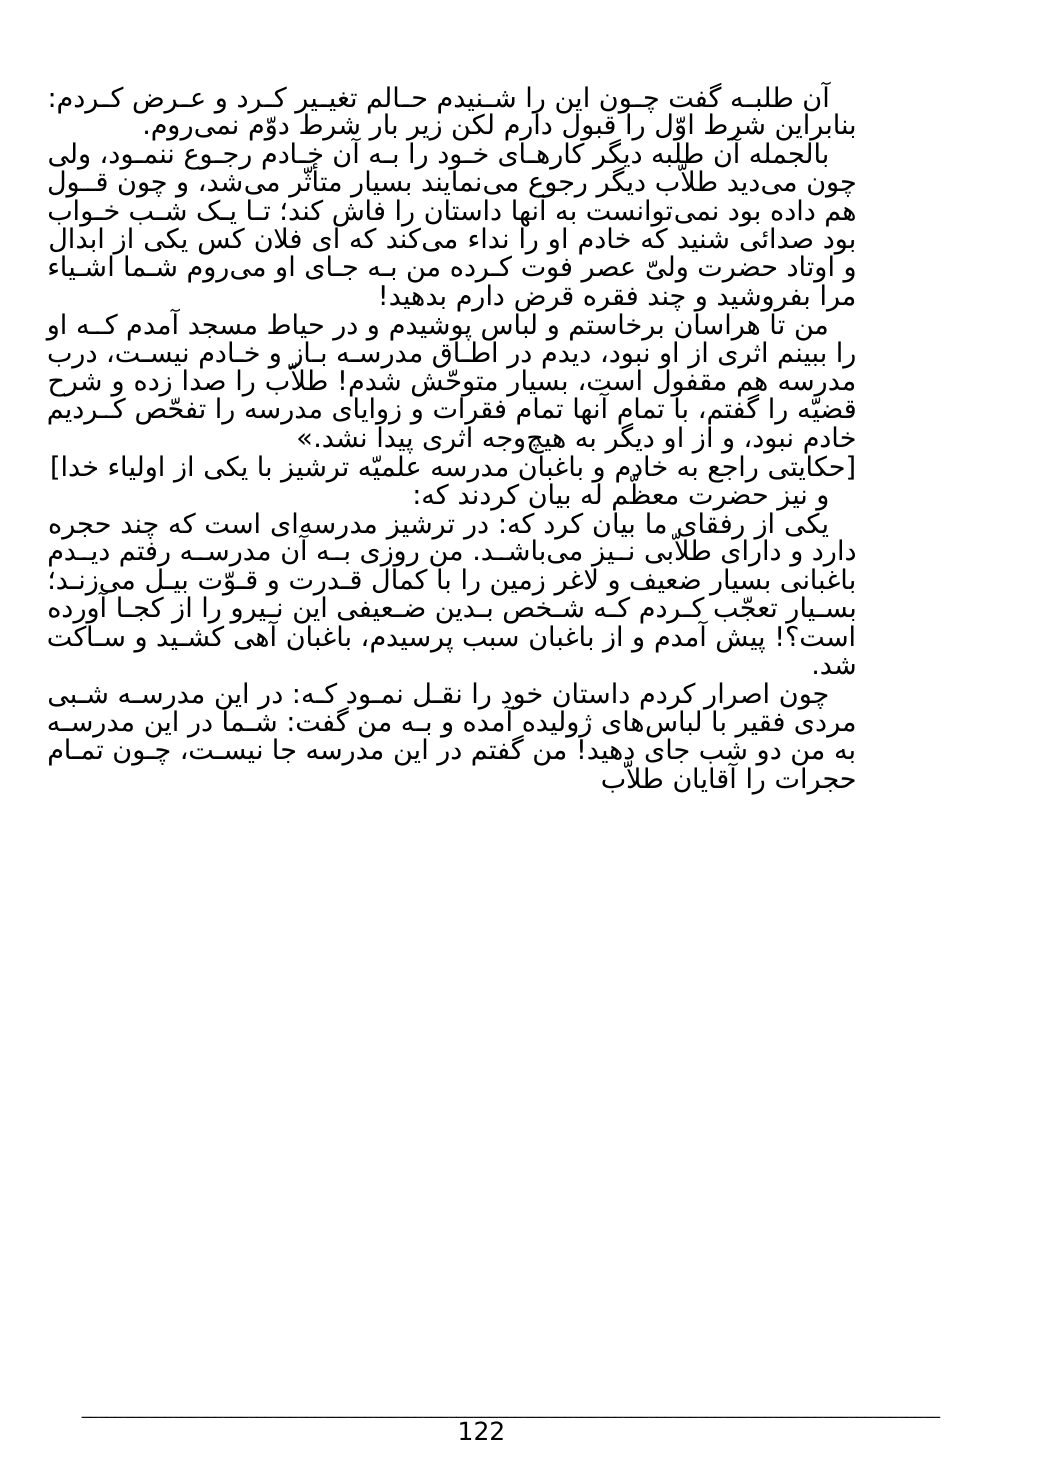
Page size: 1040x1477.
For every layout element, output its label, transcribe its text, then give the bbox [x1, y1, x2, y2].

text [حکایتی راجع به خادم و باغبان مدرسه علمیّه ترشیز با یکی از اولیاء خدا] [47, 454, 857, 482]
text بالجمله آن طلبه دیگر کارهای خود را به آن خادم رجوع ننمود، ولی چون می‌دید طلاّب دیگر رجوع می‌نمایند بسیار متأثّر می‌شد، و چون قول هم داده بود نمی‌توانست به آنها داستان را فاش کند؛ تا یک شب خواب بود صدائی شنید که خادم او را نداء می‌کند که ای فلان کس یکی از ابدال و اوتاد حضرت ولیّ عصر فوت کرده من به جای او می‌روم شما اشیاء مرا بفروشید و چند فقره قرض دارم بدهید! [47, 141, 857, 312]
text یکی از رفقای ما بیان کرد که: در ترشیز مدرسه‌ای است که چند حجره دارد و دارای طلاّبی نیز می‌باشد. من روزی به آن مدرسه رفتم دیدم باغبانی بسیار ضعیف و لاغر زمین را با کمال قدرت و قوّت بیل می‌زند؛ بسیار تعجّب کردم که شخص بدین ضعیفی این نیرو را از کجا آورده است؟! پیش آمدم و از باغبان سبب پرسیدم، باغبان آهی کشید و ساکت شد. [47, 510, 857, 681]
text من تا هراسان برخاستم و لباس پوشیدم و در حیاط مسجد آمدم که او را ببینم اثری از او نبود، دیدم در اطاق مدرسه باز و خادم نیست، درب مدرسه هم مقفول است، بسیار متوحّش شدم! طلاّب را صدا زده و شرح قضیّه را گفتم، با تمام آنها تمام فقرات و زوایای مدرسه را تفحّص کردیم خادم نبود، و از او دیگر به هیچ‌وجه اثری پیدا نشد.» [47, 312, 857, 454]
text چون اصرار کردم داستان خود را نقل نمود که: در این مدرسه شبی مردی فقیر با لباس‌های ژولیده آمده و به من گفت: شما در این مدرسه به من دو شب جای دهید! من گفتم در این مدرسه جا نیست، چون تمام حجرات را آقایان طلاّب [47, 681, 857, 794]
text و نیز حضرت معظّم له بیان کردند که: [47, 482, 857, 510]
text آن طلبه گفت چون این را شنیدم حالم تغییر کرد و عرض کردم: بنابراین شرط اوّل را قبول دارم لکن زیر بار شرط دوّم نمی‌روم. [47, 84, 857, 141]
